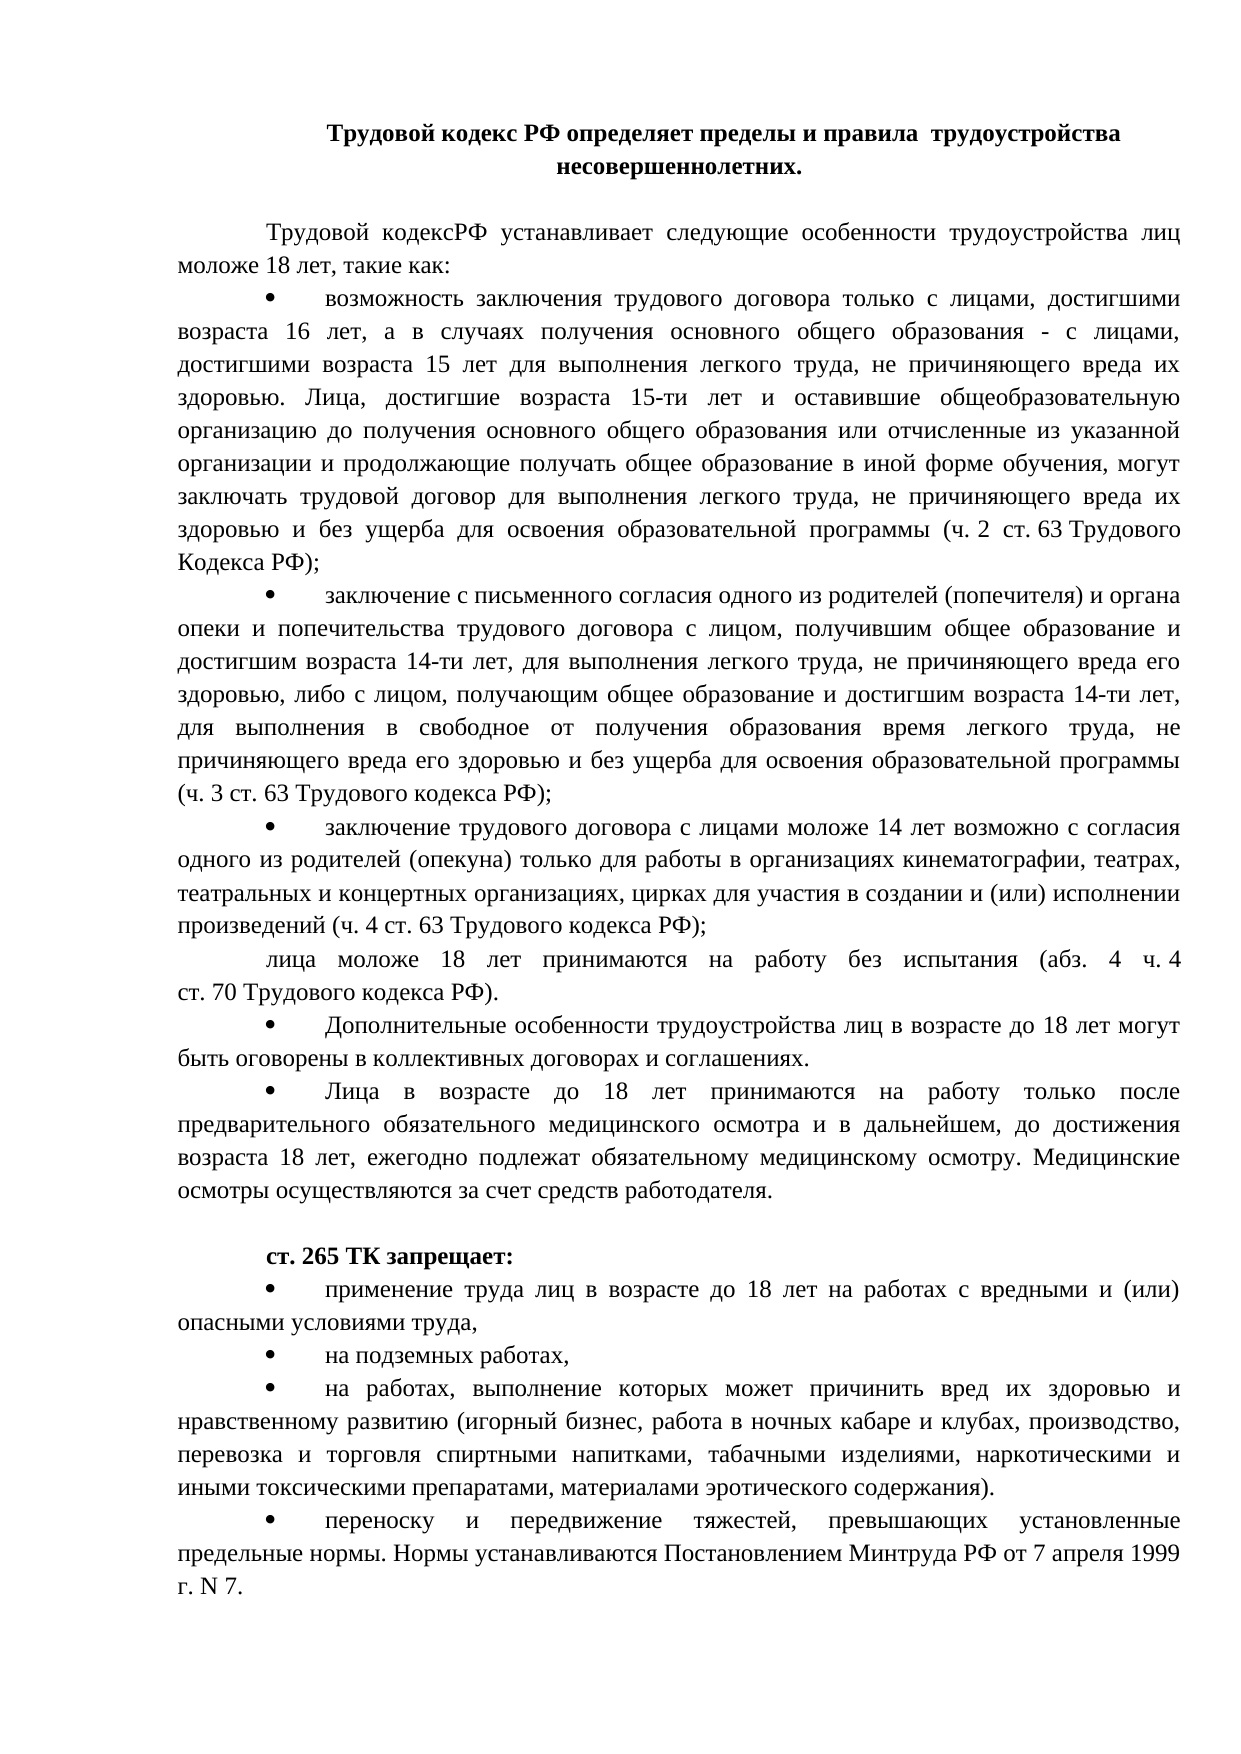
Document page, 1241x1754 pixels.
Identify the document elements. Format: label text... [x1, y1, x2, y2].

text Трудовой кодексРФ устанавливает следующие особенности трудоустройства лиц моложе 18 лет, такие как: [177, 217, 1181, 279]
list возможность заключения трудового договора только с лицами, достигшими возраста 16 лет, а в случаях получения основного общего образования - с лицами, достигшими возраста 15 лет для выполнения легкого труда, не причиняющего вреда их здоровью. Лица, достигшие возраста 15-ти лет и оставившие общеобразовательную организацию до получения основного общего образования или отчисленные из указанной организации и продолжающие получать общее образование в иной форме обучения, могут заключать трудовой договор для выполнения легкого труда, не причиняющего вреда их здоровью и без ущерба для освоения образовательной программы (ч. 2 ст. 63 Трудового Кодекса РФ); [177, 283, 1181, 576]
text ст. 265 ТК запрещает: [177, 1241, 1181, 1269]
list Дополнительные особенности трудоустройства лиц в возрасте до 18 лет могут быть оговорены в коллективных договорах и соглашениях. [177, 1010, 1181, 1071]
list на работах, выполнение которых может причинить вред их здоровью и нравственному развитию (игорный бизнес, работа в ночных кабаре и клубах, производство, перевозка и торговля спиртными напитками, табачными изделиями, наркотическими и иными токсическими препаратами, материалами эротического содержания). [177, 1373, 1181, 1501]
text Трудовой кодекс РФ определяет пределы и правила трудоустройства несовершеннолетних. [177, 118, 1181, 180]
list применение труда лиц в возрасте до 18 лет на работах с вредными и (или) опасными условиями труда, [177, 1274, 1181, 1336]
list заключение с письменного согласия одного из родителей (попечителя) и органа опеки и попечительства трудового договора с лицом, получившим общее образование и достигшим возраста 14-ти лет, для выполнения легкого труда, не причиняющего вреда его здоровью, либо с лицом, получающим общее образование и достигшим возраста 14-ти лет, для выполнения в свободное от получения образования время легкого труда, не причиняющего вреда его здоровью и без ущерба для освоения образовательной программы (ч. 3 ст. 63 Трудового кодекса РФ); [177, 580, 1181, 807]
list Лица в возрасте до 18 лет принимаются на работу только после предварительного обязательного медицинского осмотра и в дальнейшем, до достижения возраста 18 лет, ежегодно подлежат обязательному медицинскому осмотру. Медицинские осмотры осуществляются за счет средств работодателя. [177, 1076, 1181, 1203]
list на подземных работах, [177, 1340, 1181, 1369]
list заключение трудового договора с лицами моложе 14 лет возможно с согласия одного из родителей (опекуна) только для работы в организациях кинематографии, театрах, театральных и концертных организациях, цирках для участия в создании и (или) исполнении произведений (ч. 4 ст. 63 Трудового кодекса РФ); [177, 812, 1181, 939]
text лица моложе 18 лет принимаются на работу без испытания (абз. 4 ч. 4 ст. 70 Трудового кодекса РФ). [177, 944, 1181, 1005]
list переноску и передвижение тяжестей, превышающих установленные предельные нормы. Нормы устанавливаются Постановлением Минтруда РФ от 7 апреля 1999 г. N 7. [177, 1505, 1181, 1600]
